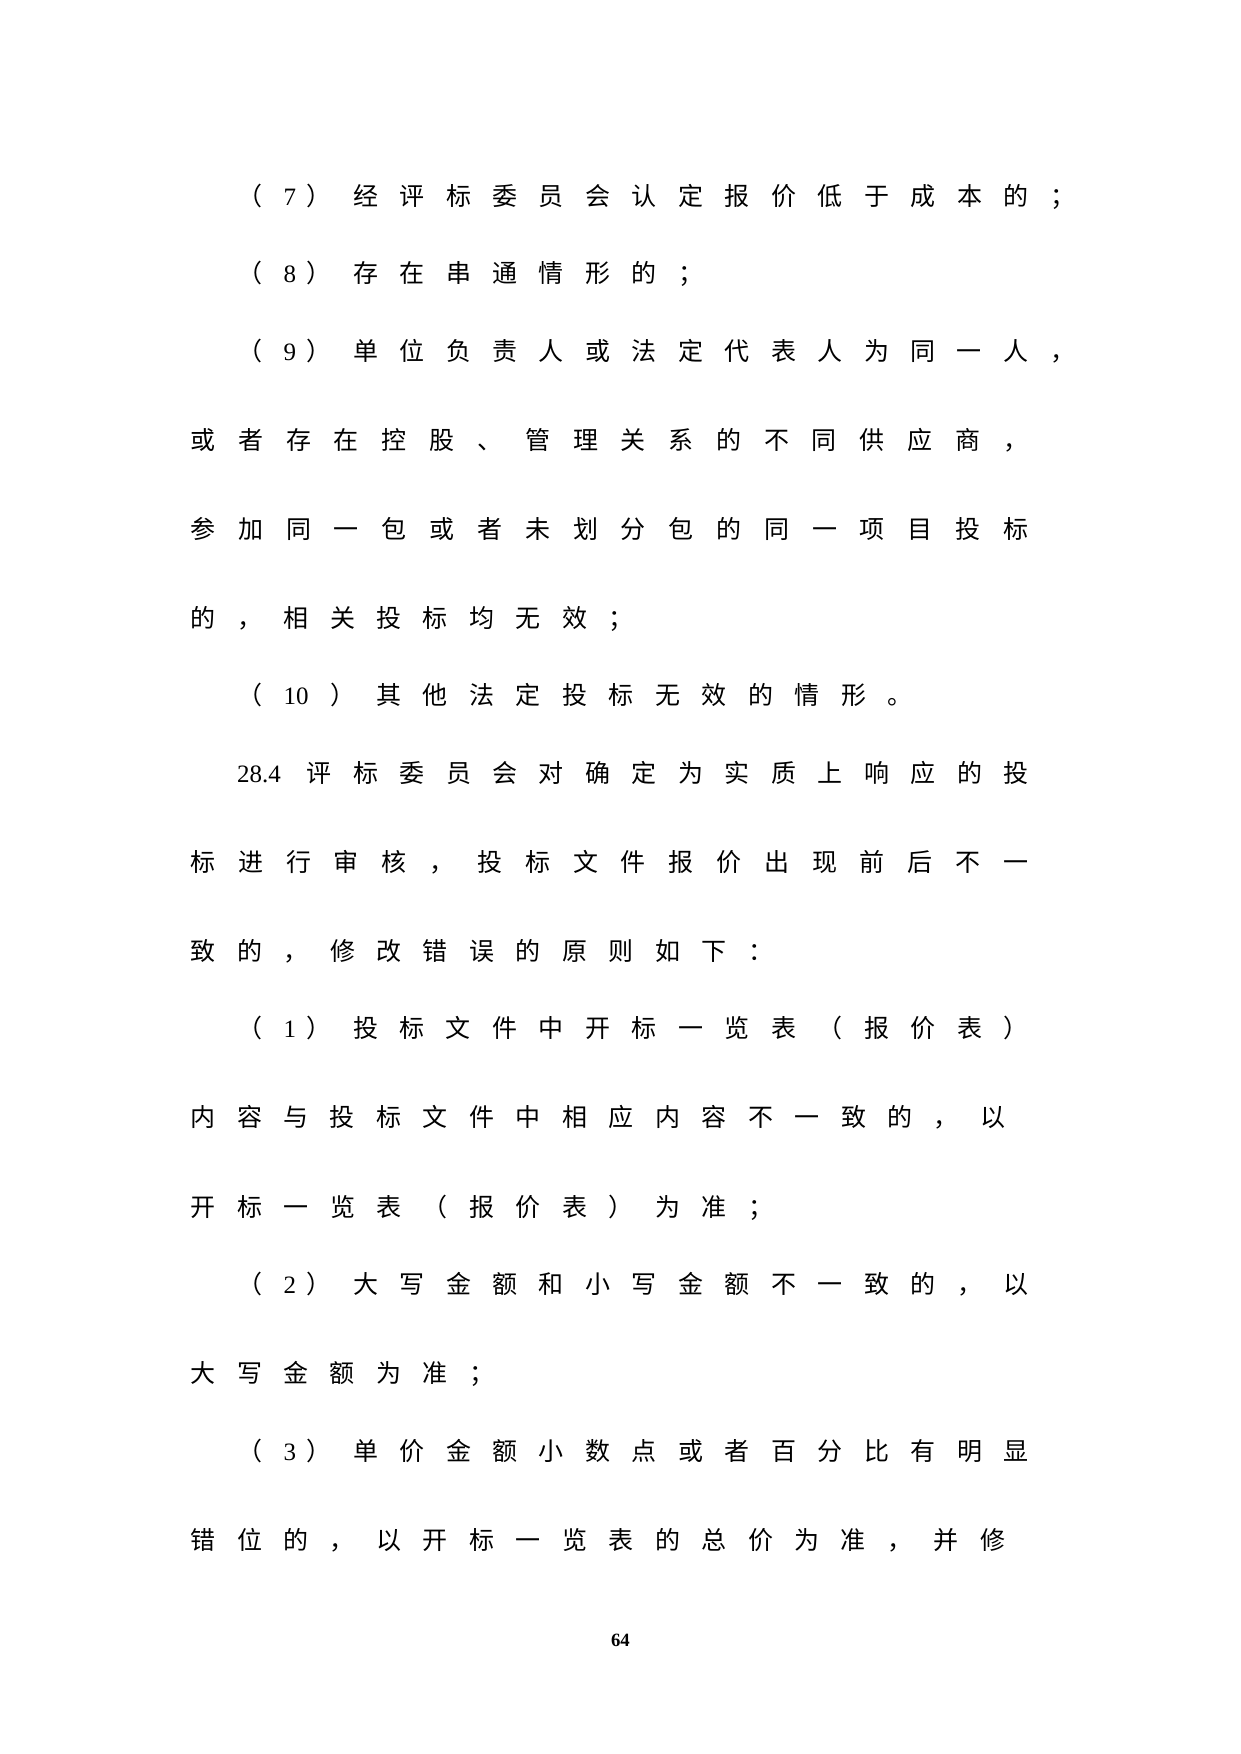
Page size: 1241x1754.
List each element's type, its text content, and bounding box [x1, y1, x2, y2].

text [190, 1419, 1050, 1568]
text （2）大写金额和小写金额不一致的，以大写金额为准； [190, 1253, 1050, 1401]
text （9）单位负责人或法定代表人为同一人，或者存在控股、管理关系的不同供应商，参加同一包或者未划分包的同一项目投标的，相关投标均无效； [190, 319, 1050, 646]
text （10）其他法定投标无效的情形。 [190, 664, 1050, 723]
text 28.4 评标委员会对确定为实质上响应的投标进行审核，投标文件报价出现前后不一致的，修改错误的原则如下： [190, 742, 1050, 979]
text （8）存在串通情形的； [190, 242, 1050, 301]
text （1）投标文件中开标一览表（报价表）内容与投标文件中相应内容不一致的，以开标一览表（报价表）为准； [190, 997, 1050, 1235]
text （7）经评标委员会认定报价低于成本的； [190, 164, 1050, 224]
